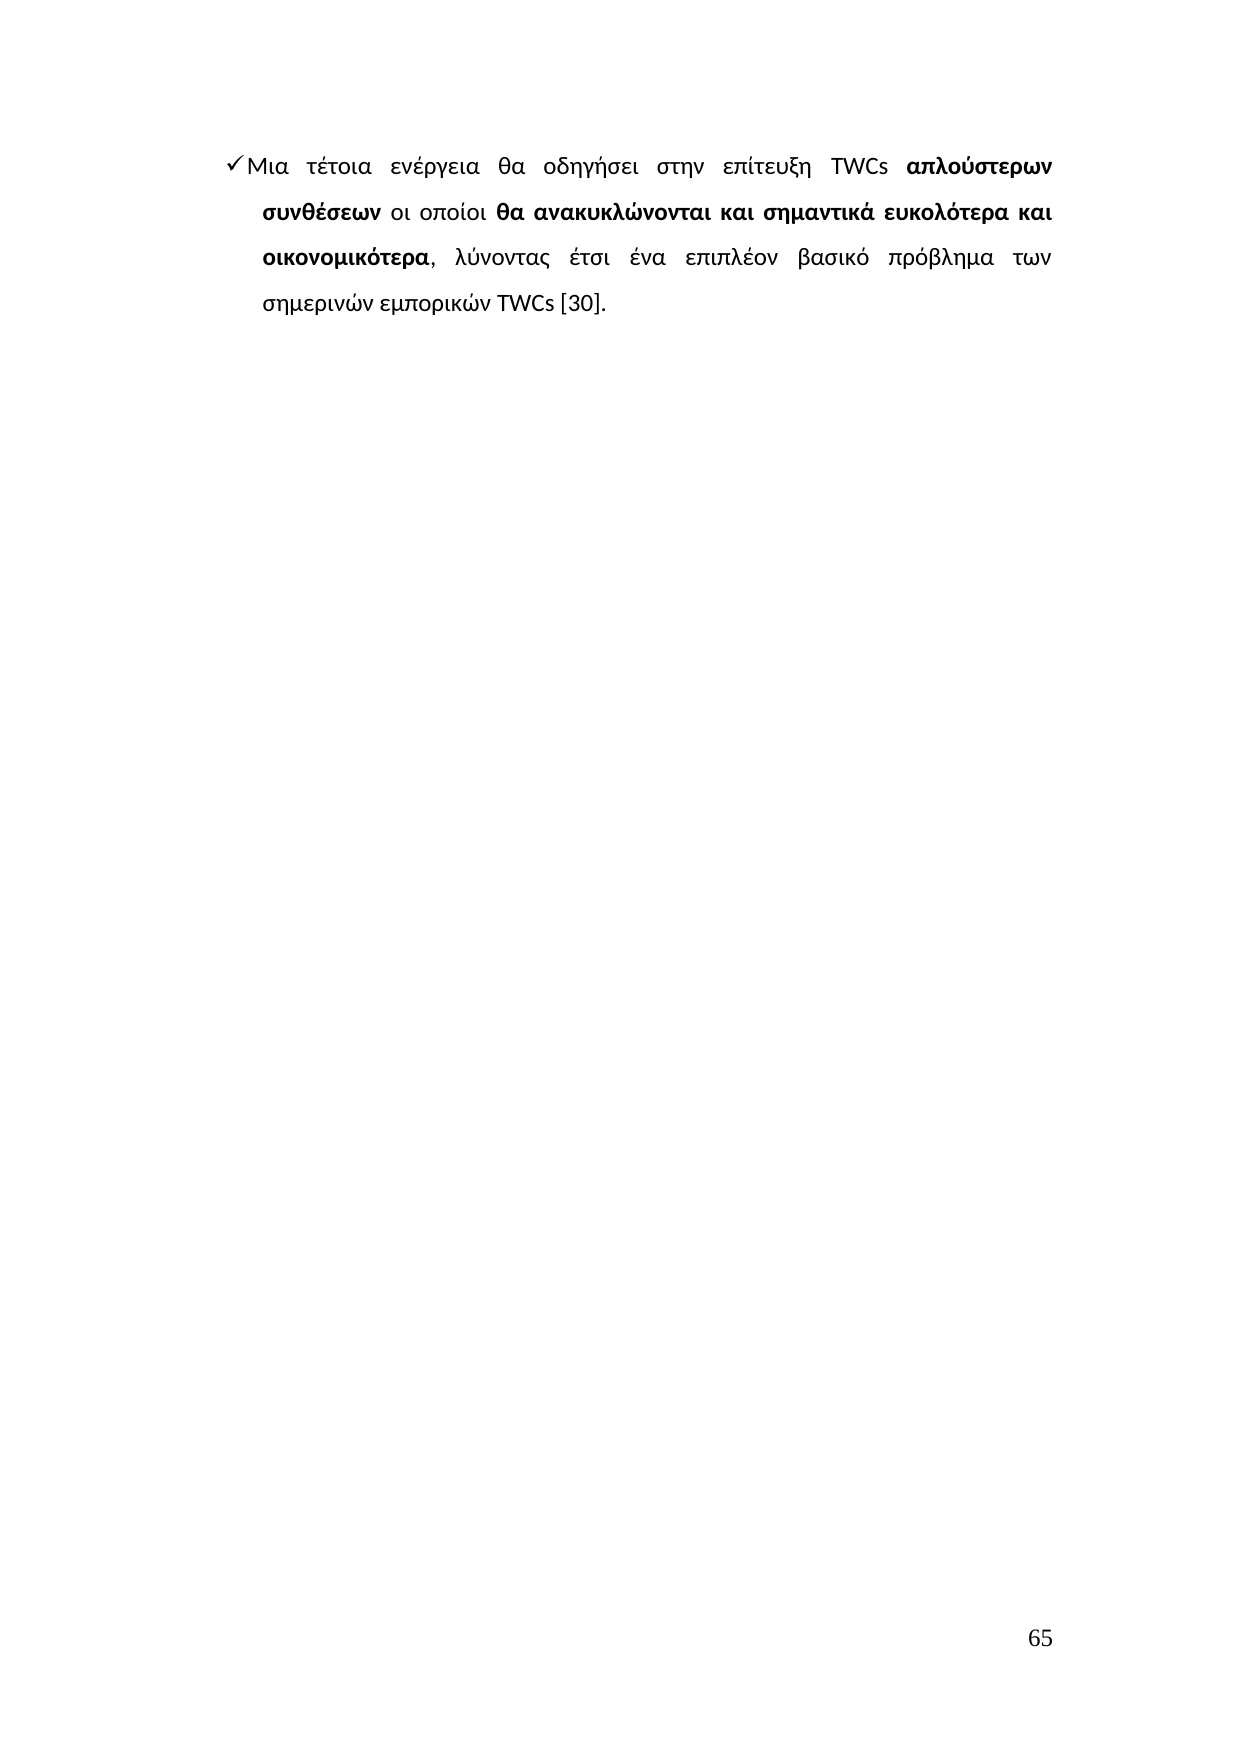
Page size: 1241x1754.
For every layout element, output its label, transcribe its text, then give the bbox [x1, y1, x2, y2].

list Μια τέτοια ενέργεια θα οδηγήσει στην επίτευξη TWCs απλούστερων συνθέσεων οι οποίοι θα ανακυκλώνονται και σημαντικά ευκολότερα και οικονομικότερα, λύνοντας έτσι ένα επιπλέον βασικό πρόβλημα των σημερινών εμπορικών TWCs [30]. [225, 150, 1053, 318]
